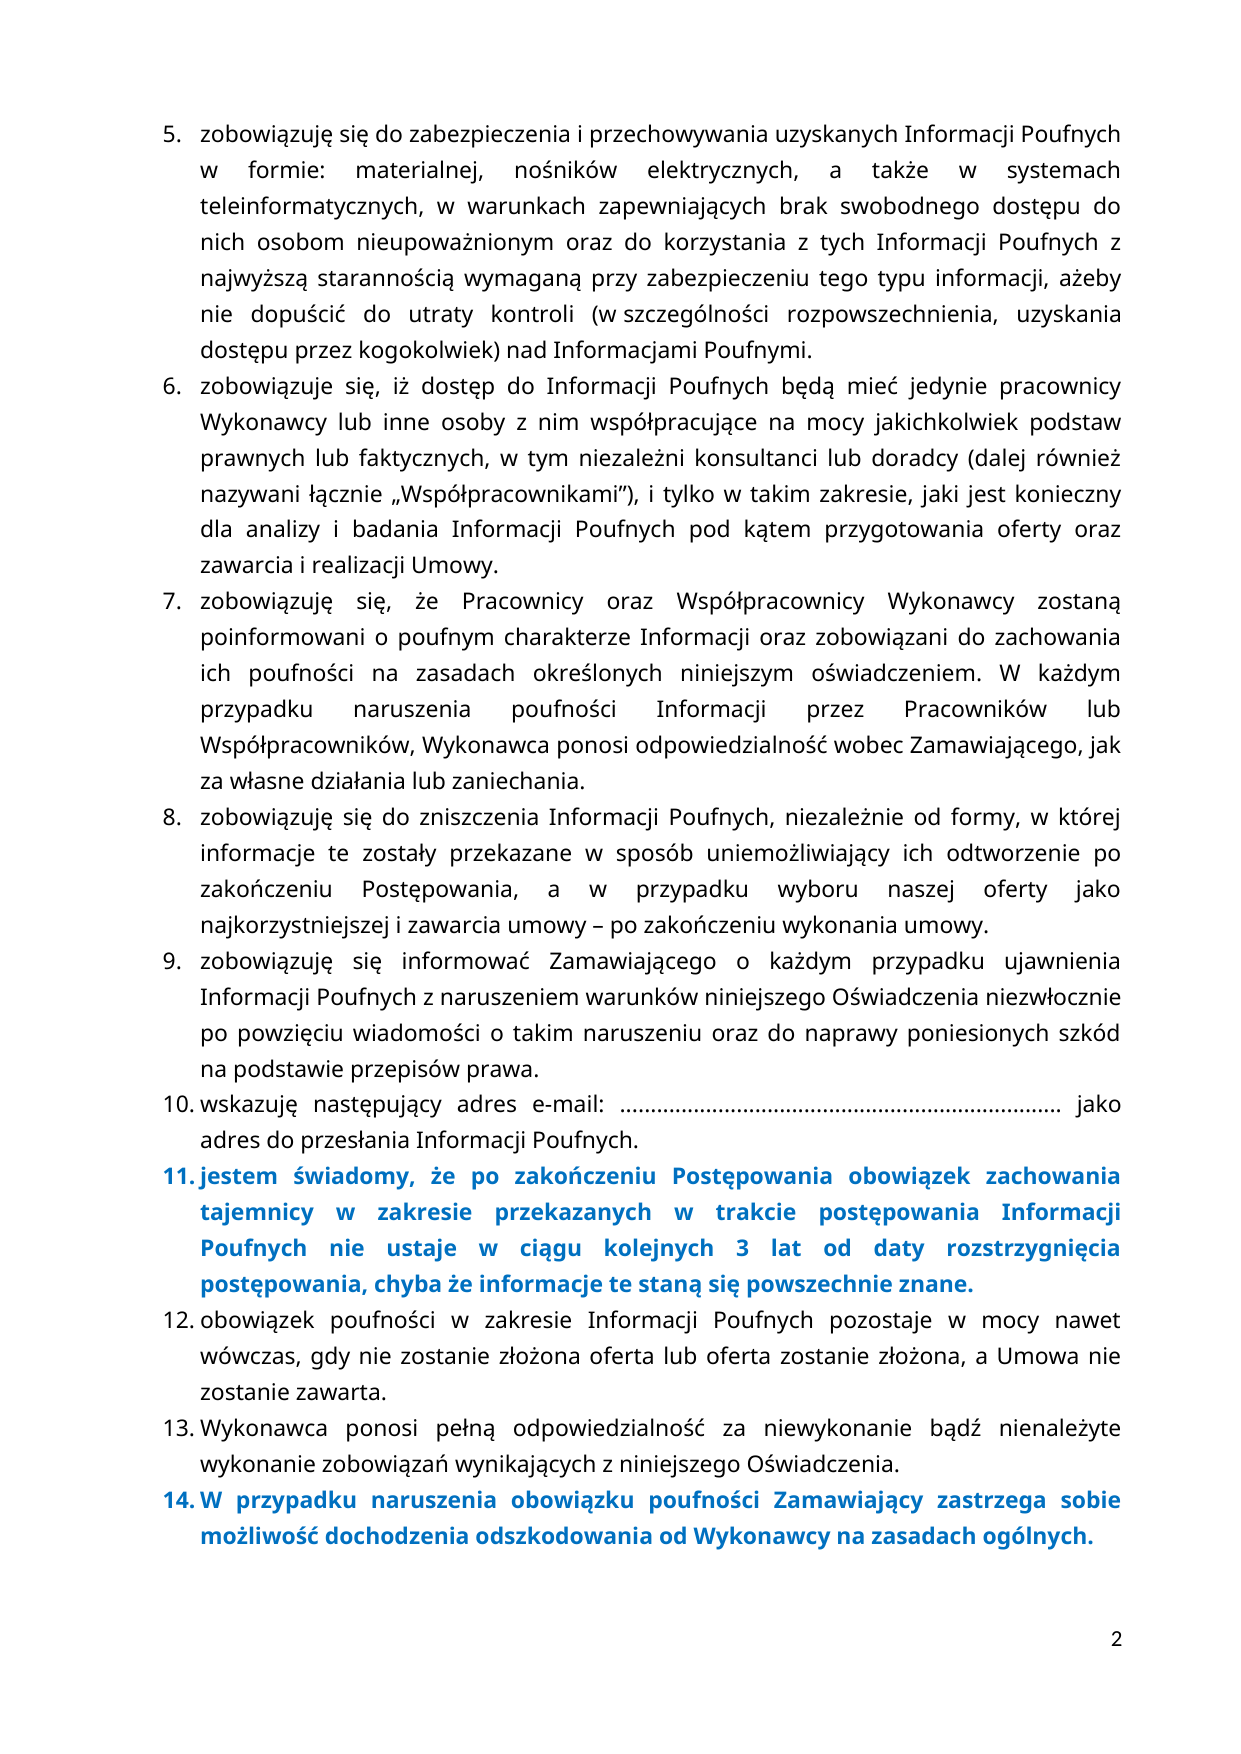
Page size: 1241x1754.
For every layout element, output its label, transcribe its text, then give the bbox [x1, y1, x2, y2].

list zobowiązuję się do zabezpieczenia i przechowywania uzyskanych Informacji Poufnych w formie: materialnej, nośników elektrycznych, a także w systemach teleinformatycznych, w warunkach zapewniających brak swobodnego dostępu do nich osobom nieupoważnionym oraz do korzystania z tych Informacji Poufnych z najwyższą starannością wymaganą przy zabezpieczeniu tego typu informacji, ażeby nie dopuścić do utraty kontroli (w szczególności rozpowszechnienia, uzyskania dostępu przez kogokolwiek) nad Informacjami Poufnymi. [162, 118, 1122, 365]
list wskazuję następujący adres e-mail: ........................................................................ jako adres do przesłania Informacji Poufnych. [162, 1088, 1122, 1156]
list jestem świadomy, że po zakończeniu Postępowania obowiązek zachowania tajemnicy w zakresie przekazanych w trakcie postępowania Informacji Poufnych nie ustaje w ciągu kolejnych 3 lat od daty rozstrzygnięcia postępowania, chyba że informacje te staną się powszechnie znane. [162, 1160, 1122, 1299]
list zobowiązuję się, że Pracownicy oraz Współpracownicy Wykonawcy zostaną poinformowani o poufnym charakterze Informacji oraz zobowiązani do zachowania ich poufności na zasadach określonych niniejszym oświadczeniem. W każdym przypadku naruszenia poufności Informacji przez Pracowników lub Współpracowników, Wykonawca ponosi odpowiedzialność wobec Zamawiającego, jak za własne działania lub zaniechania. [162, 585, 1122, 796]
list zobowiązuje się, iż dostęp do Informacji Poufnych będą mieć jedynie pracownicy Wykonawcy lub inne osoby z nim współpracujące na mocy jakichkolwiek podstaw prawnych lub faktycznych, w tym niezależni konsultanci lub doradcy (dalej również nazywani łącznie „Współpracownikami”), i tylko w takim zakresie, jaki jest konieczny dla analizy i badania Informacji Poufnych pod kątem przygotowania oferty oraz zawarcia i realizacji Umowy. [162, 370, 1122, 581]
list W przypadku naruszenia obowiązku poufności Zamawiający zastrzega sobie możliwość dochodzenia odszkodowania od Wykonawcy na zasadach ogólnych. [162, 1484, 1122, 1551]
list zobowiązuję się do zniszczenia Informacji Poufnych, niezależnie od formy, w której informacje te zostały przekazane w sposób uniemożliwiający ich odtworzenie po zakończeniu Postępowania, a w przypadku wyboru naszej oferty jako najkorzystniejszej i zawarcia umowy – po zakończeniu wykonania umowy. [162, 801, 1122, 940]
list Wykonawca ponosi pełną odpowiedzialność za niewykonanie bądź nienależyte wykonanie zobowiązań wynikających z niniejszego Oświadczenia. [162, 1412, 1122, 1479]
list zobowiązuję się informować Zamawiającego o każdym przypadku ujawnienia Informacji Poufnych z naruszeniem warunków niniejszego Oświadczenia niezwłocznie po powzięciu wiadomości o takim naruszeniu oraz do naprawy poniesionych szkód na podstawie przepisów prawa. [162, 945, 1122, 1084]
list obowiązek poufności w zakresie Informacji Poufnych pozostaje w mocy nawet wówczas, gdy nie zostanie złożona oferta lub oferta zostanie złożona, a Umowa nie zostanie zawarta. [162, 1304, 1122, 1407]
